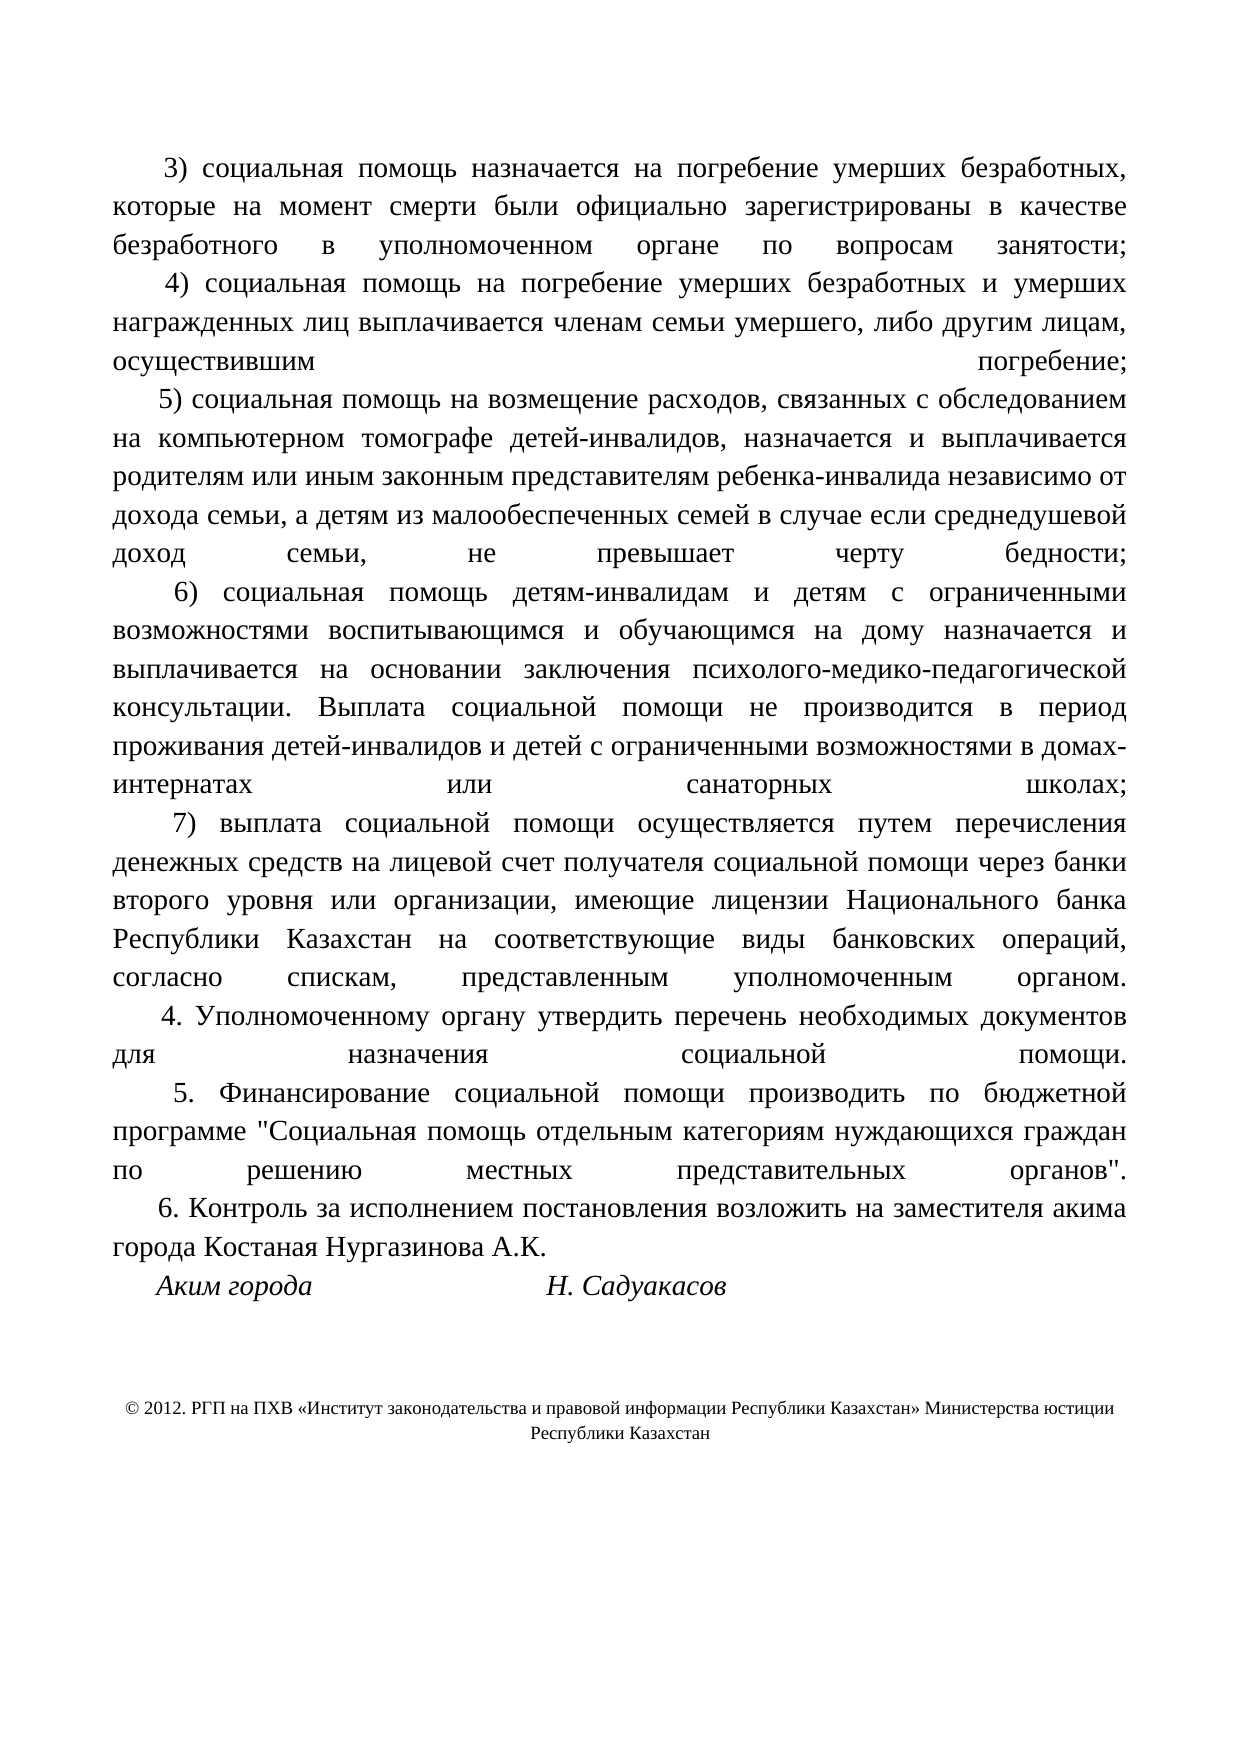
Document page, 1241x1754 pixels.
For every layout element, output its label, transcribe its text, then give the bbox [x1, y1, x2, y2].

text © 2012. РГП на ПХВ «Институт законодательства и правовой информации Республики Казахстан» Министерства юстиции Республики Казахстан [112, 1397, 1128, 1443]
text Аким города Н. Садуакасов [112, 1268, 1128, 1301]
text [112, 150, 1128, 1263]
